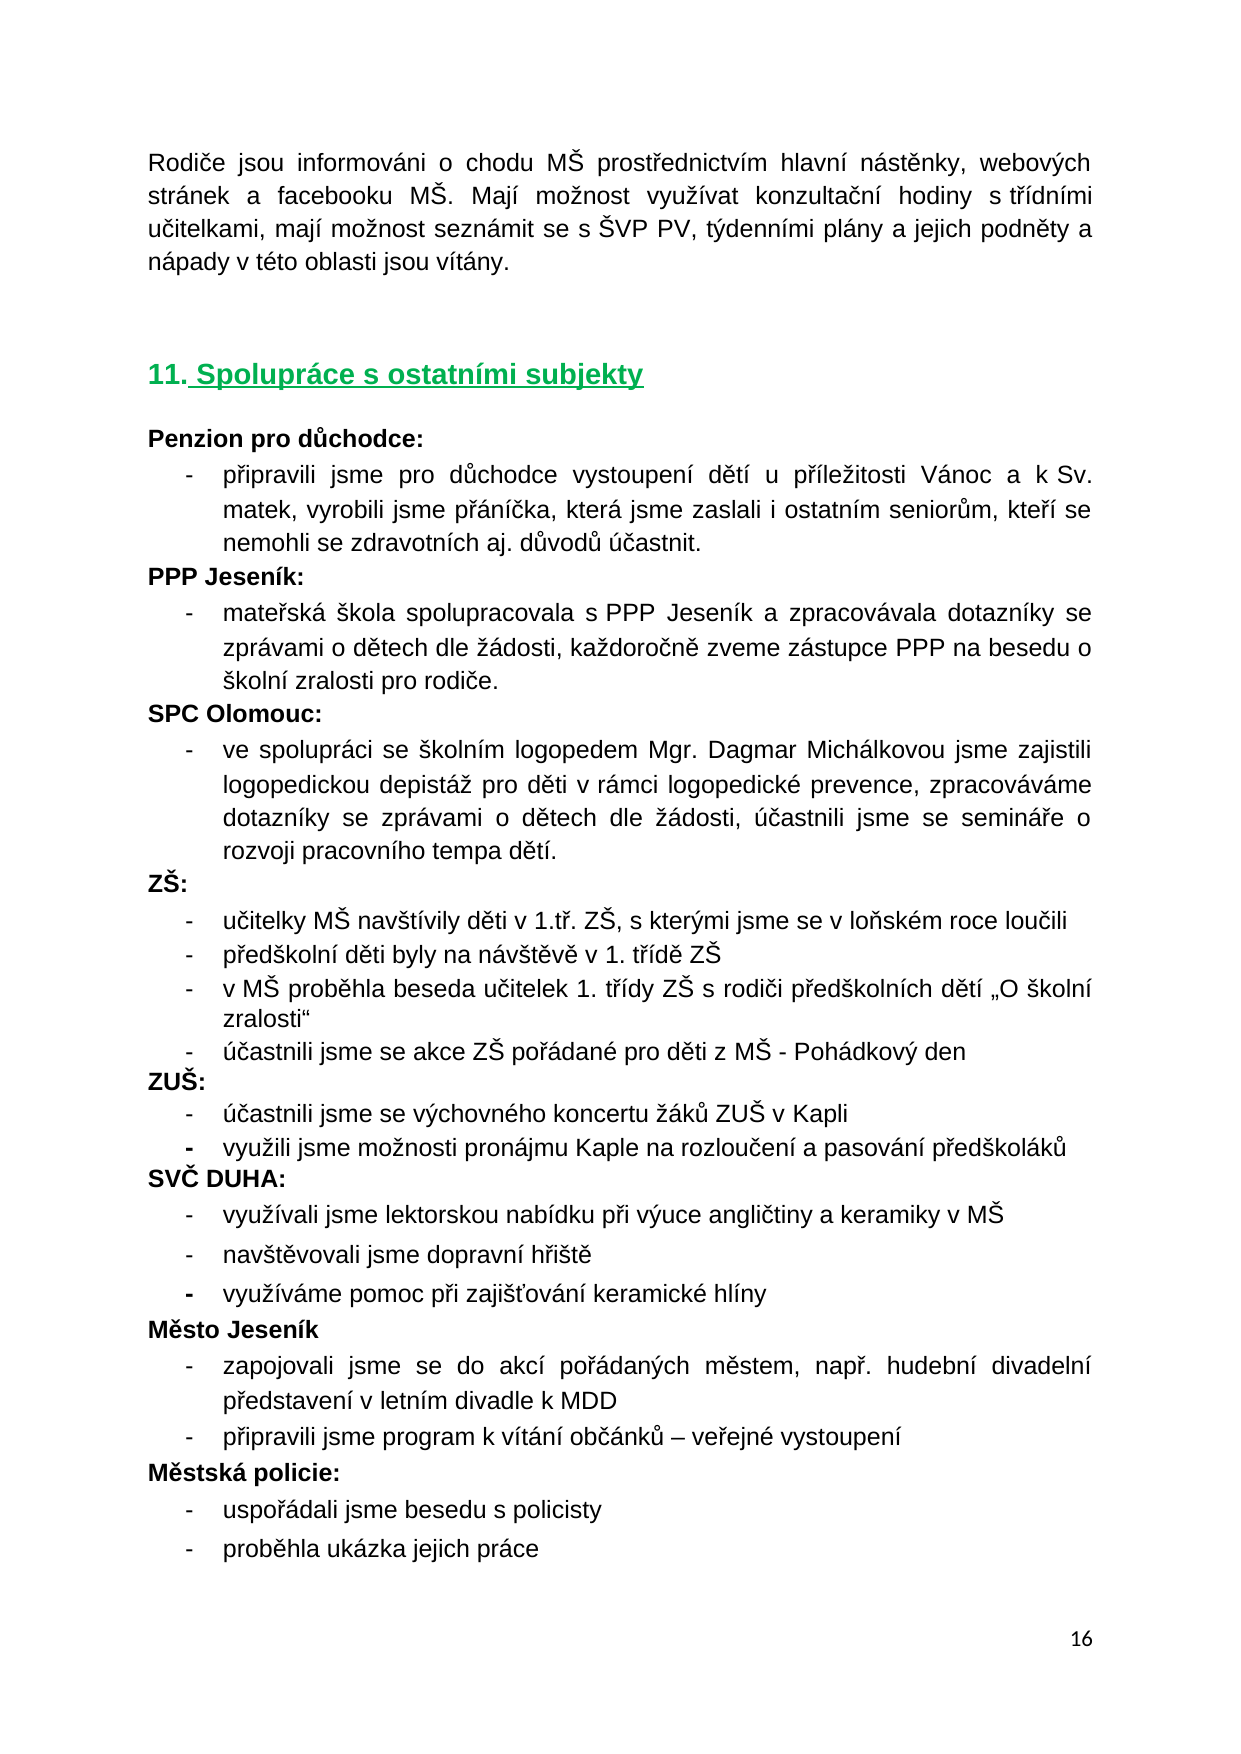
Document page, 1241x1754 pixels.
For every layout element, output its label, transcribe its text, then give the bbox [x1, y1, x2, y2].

list účastnili jsme se akce ZŠ pořádané pro děti z MŠ - Pohádkový den [185, 1033, 1093, 1067]
text SVČ DUHA: [148, 1164, 1093, 1193]
text Rodiče jsou informováni o chodu MŠ prostřednictvím hlavní nástěnky, webových stránek a facebooku MŠ. Mají možnost využívat konzultační hodiny s třídními učitelkami, mají možnost seznámit se s ŠVP PV, týdenními plány a jejich podněty a nápady v této oblasti jsou vítány. [148, 148, 1093, 275]
text ZŠ: [148, 869, 1093, 898]
list využili jsme možnosti pronájmu Kaple na rozloučení a pasování předškoláků [185, 1130, 1093, 1164]
text Město Jeseník [148, 1315, 1093, 1343]
text PPP Jeseník: [148, 561, 1093, 590]
list v MŠ proběhla beseda učitelek 1. třídy ZŠ s rodiči předškolních dětí „O školní zralosti“ [185, 970, 1093, 1033]
list Penzion pro důchodce: [148, 424, 1093, 453]
list připravili jsme pro důchodce vystoupení dětí u příležitosti Vánoc a k Sv. matek, vyrobili jsme přáníčka, která jsme zaslali i ostatním seniorům, kteří se nemohli se zdravotních aj. důvodů účastnit. [185, 457, 1093, 557]
list učitelky MŠ navštívily děti v 1.tř. ZŠ, s kterými jsme se v loňském roce loučili [185, 902, 1093, 936]
list připravili jsme program k vítání občánků – veřejné vystoupení [185, 1419, 1093, 1453]
list mateřská škola spolupracovala s PPP Jeseník a zpracovávala dotazníky se zprávami o dětech dle žádosti, každoročně zveme zástupce PPP na besedu o školní zralosti pro rodiče. [185, 594, 1093, 694]
list ve spolupráci se školním logopedem Mgr. Dagmar Michálkovou jsme zajistili logopedickou depistáž pro děti v rámci logopedické prevence, zpracováváme dotazníky se zprávami o dětech dle žádosti, účastnili jsme se semináře o rozvoji pracovního tempa dětí. [185, 732, 1093, 865]
text Městská policie: [148, 1458, 1093, 1487]
list účastnili jsme se výchovného koncertu žáků ZUŠ v Kapli [185, 1096, 1093, 1130]
list využívali jsme lektorskou nabídku při výuce angličtiny a keramiky v MŠ [185, 1197, 1093, 1231]
list využíváme pomoc při zajišťování keramické hlíny [185, 1276, 1093, 1309]
list uspořádali jsme besedu s policisty [185, 1491, 1093, 1525]
text 11. Spolupráce s ostatními subjekty [148, 357, 1093, 390]
list SPC Olomouc: [148, 699, 1093, 728]
list zapojovali jsme se do akcí pořádaných městem, např. hudební divadelní představení v letním divadle k MDD [185, 1348, 1093, 1415]
text ZUŠ: [148, 1067, 1093, 1096]
list proběhla ukázka jejich práce [185, 1530, 1093, 1564]
list navštěvovali jsme dopravní hřiště [185, 1236, 1093, 1270]
list předškolní děti byly na návštěvě v 1. třídě ZŠ [185, 936, 1093, 970]
